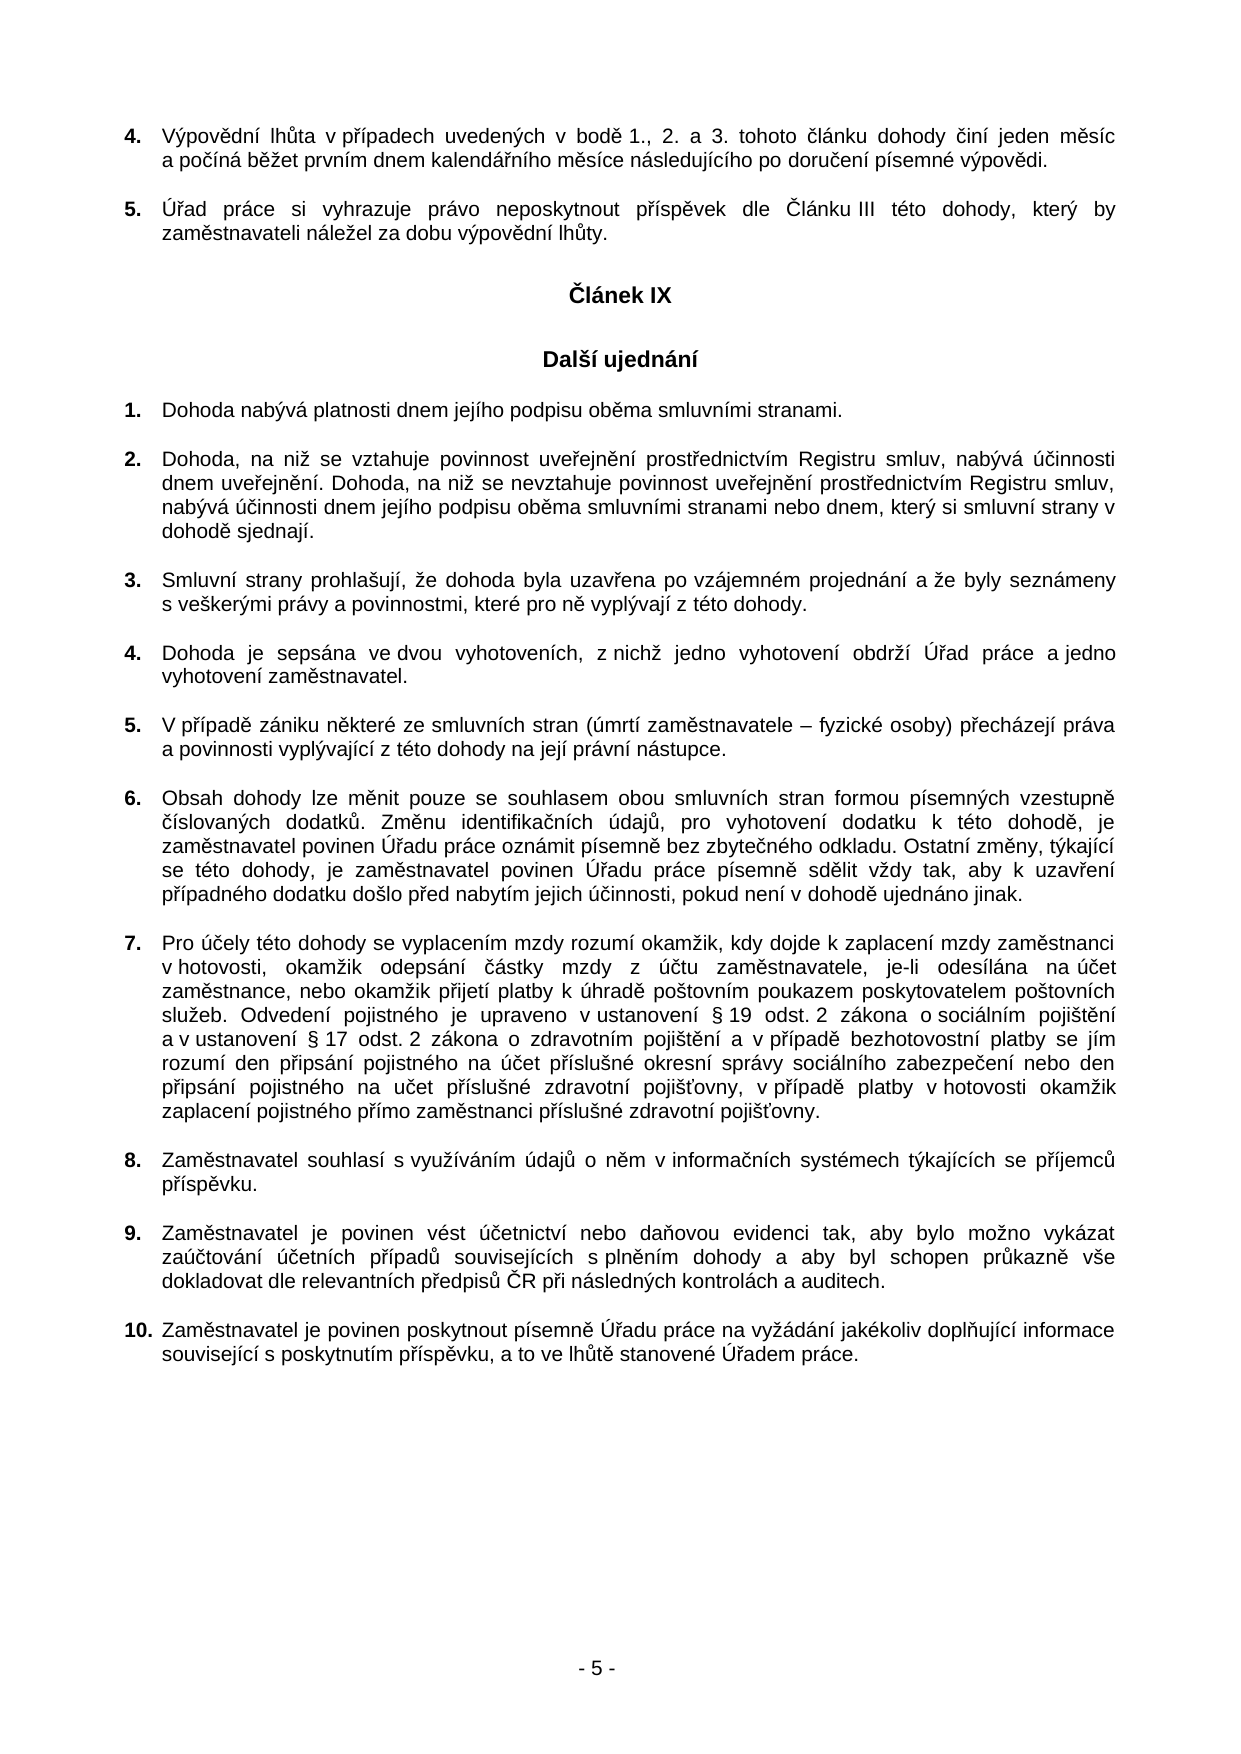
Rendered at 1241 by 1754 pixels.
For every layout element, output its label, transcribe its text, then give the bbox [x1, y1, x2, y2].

list Zaměstnavatel je povinen vést účetnictví nebo daňovou evidenci tak, aby bylo možno vykázat zaúčtování účetních případů souvisejících s plněním dohody a aby byl schopen průkazně vše dokladovat dle relevantních předpisů ČR při následných kontrolách a auditech. [124, 1221, 1116, 1292]
text Další ujednání [124, 346, 1116, 373]
list Zaměstnavatel souhlasí s využíváním údajů o něm v informačních systémech týkajících se příjemců příspěvku. [124, 1148, 1116, 1196]
text Článek IX [124, 282, 1116, 309]
list Obsah dohody lze měnit pouze se souhlasem obou smluvních stran formou písemných vzestupně číslovaných dodatků. Změnu identifikačních údajů, pro vyhotovení dodatku k této dohodě, je zaměstnavatel povinen Úřadu práce oznámit písemně bez zbytečného odkladu. Ostatní změny, týkající se této dohody, je zaměstnavatel povinen Úřadu práce písemně sdělit vždy tak, aby k uzavření případného dodatku došlo před nabytím jejich účinnosti, pokud není v dohodě ujednáno jinak. [124, 786, 1116, 906]
list Zaměstnavatel je povinen poskytnout písemně Úřadu práce na vyžádání jakékoliv doplňující informace související s poskytnutím příspěvku, a to ve lhůtě stanovené Úřadem práce. [124, 1317, 1116, 1365]
list Dohoda je sepsána ve dvou vyhotoveních, z nichž jedno vyhotovení obdrží Úřad práce a jedno vyhotovení zaměstnavatel. [124, 640, 1116, 688]
list Výpovědní lhůta v případech uvedených v bodě 1., 2. a 3. tohoto článku dohody činí jeden měsíc a počíná běžet prvním dnem kalendářního měsíce následujícího po doručení písemné výpovědi. [124, 124, 1116, 172]
list V případě zániku některé ze smluvních stran (úmrtí zaměstnavatele – fyzické osoby) přecházejí práva a povinnosti vyplývající z této dohody na její právní nástupce. [124, 713, 1116, 761]
list Dohoda nabývá platnosti dnem jejího podpisu oběma smluvními stranami. [124, 398, 1116, 422]
list Úřad práce si vyhrazuje právo neposkytnout příspěvek dle Článku III této dohody, který by zaměstnavateli náležel za dobu výpovědní lhůty. [124, 197, 1116, 245]
list Dohoda, na niž se vztahuje povinnost uveřejnění prostřednictvím Registru smluv, nabývá účinnosti dnem uveřejnění. Dohoda, na niž se nevztahuje povinnost uveřejnění prostřednictvím Registru smluv, nabývá účinnosti dnem jejího podpisu oběma smluvními stranami nebo dnem, který si smluvní strany v dohodě sjednají. [124, 447, 1116, 542]
list Pro účely této dohody se vyplacením mzdy rozumí okamžik, kdy dojde k zaplacení mzdy zaměstnanci v hotovosti, okamžik odepsání částky mzdy z účtu zaměstnavatele, je-li odesílána na účet zaměstnance, nebo okamžik přijetí platby k úhradě poštovním poukazem poskytovatelem poštovních služeb. Odvedení pojistného je upraveno v ustanovení § 19 odst. 2 zákona o sociálním pojištění a v ustanovení § 17 odst. 2 zákona o zdravotním pojištění a v případě bezhotovostní platby se jím rozumí den připsání pojistného na účet příslušné okresní správy sociálního zabezpečení nebo den připsání pojistného na učet příslušné zdravotní pojišťovny, v případě platby v hotovosti okamžik zaplacení pojistného přímo zaměstnanci příslušné zdravotní pojišťovny. [124, 931, 1116, 1123]
list Smluvní strany prohlašují, že dohoda byla uzavřena po vzájemném projednání a že byly seznámeny s veškerými právy a povinnostmi, které pro ně vyplývají z této dohody. [124, 567, 1116, 615]
